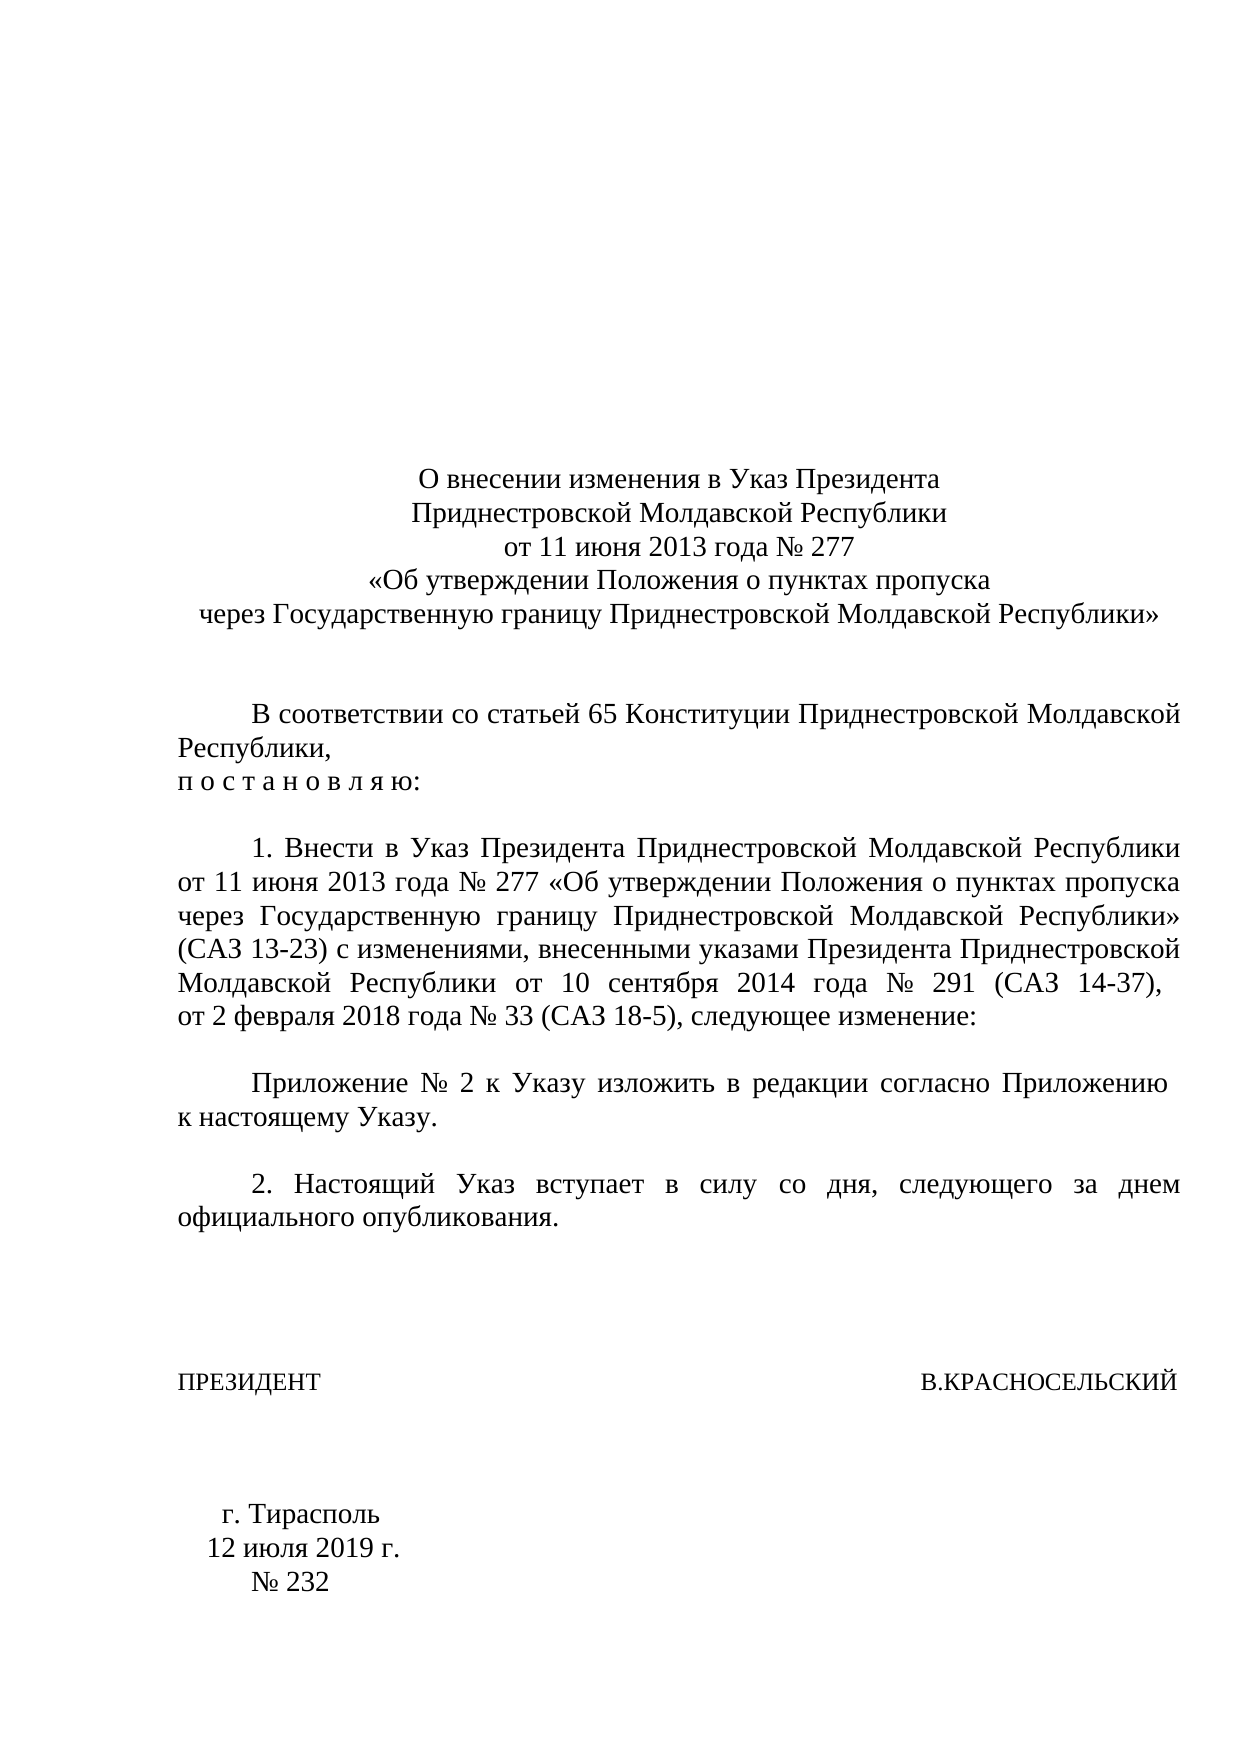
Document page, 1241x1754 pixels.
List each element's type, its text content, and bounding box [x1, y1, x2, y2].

text В соответствии со статьей 65 Конституции Приднестровской Молдавской Республики, [177, 696, 1181, 763]
text № 232 [177, 1564, 1181, 1597]
text «Об утверждении Положения о пунктах пропуска [177, 562, 1181, 596]
text Приложение № 2 к Указу изложить в редакции согласно Приложению к настоящему Указу. [177, 1065, 1181, 1132]
text ПРЕЗИДЕНТ В.КРАСНОСЕЛЬСКИЙ [177, 1367, 1181, 1396]
text О внесении изменения в Указ Президента [177, 462, 1181, 495]
text через Государственную границу Приднестровской Молдавской Республики» [177, 596, 1181, 629]
text от 11 июня 2013 года № 277 [177, 529, 1181, 562]
text 1. Внести в Указ Президента Приднестровской Молдавской Республики от 11 июня 2013 года № 277 «Об утверждении Положения о пунктах пропуска через Государственную границу Приднестровской Молдавской Республики» (САЗ 13-23) с изменениями, внесенными указами Президента Приднестровской Молдавской Республики от 10 сентября 2014 года № 291 (САЗ 14-37), от 2 февраля 2018 года № 33 (САЗ 18-5), следующее изменение: [177, 831, 1181, 1032]
text Приднестровской Молдавской Республики [177, 495, 1181, 529]
text п о с т а н о в л я ю: [177, 763, 1181, 797]
text 2. Настоящий Указ вступает в силу со дня, следующего за днем официального опубликования. [177, 1166, 1181, 1233]
text 12 июля 2019 г. [177, 1530, 1181, 1564]
text г. Тирасполь [177, 1497, 1181, 1530]
